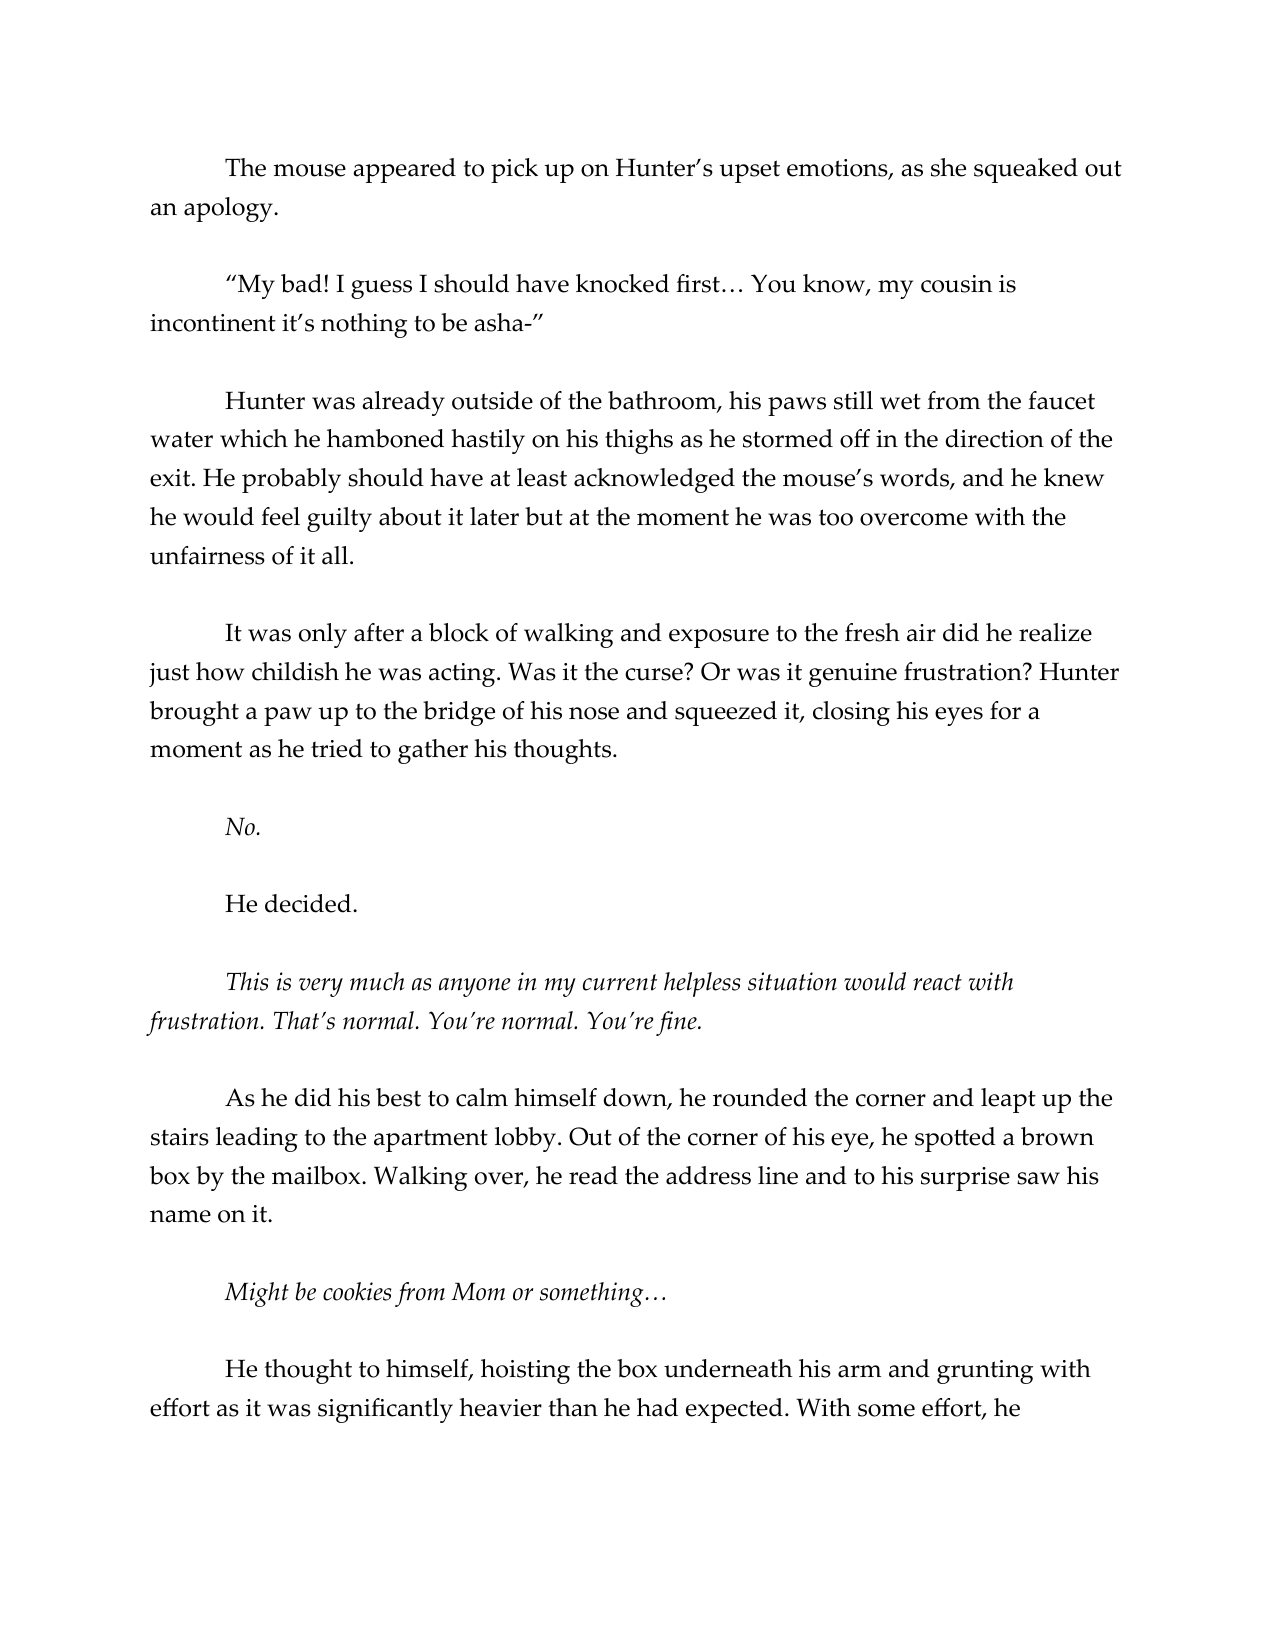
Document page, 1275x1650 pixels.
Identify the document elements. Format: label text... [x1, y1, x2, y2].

text “My bad! I guess I should have knocked first… You know, my cousin is incontinent it’s nothing to be asha-” [150, 266, 1125, 339]
text Hunter was already outside of the bathroom, his paws still wet from the faucet water which he hamboned hastily on his thighs as he stormed off in the direction of the exit. He probably should have at least acknowledged the mouse’s words, and he knew he would feel guilty about it later but at the moment he was too overcome with the unfairness of it all. [150, 382, 1125, 571]
text No. [150, 809, 1125, 842]
text He decided. [150, 886, 1125, 920]
text It was only after a block of walking and exposure to the fresh air did he realize just how childish he was acting. Was it the curse? Or was it genuine frustration? Hunter brought a paw up to the bridge of his nose and squeezed it, closing his eyes for a moment as he tried to gather his thoughts. [150, 615, 1125, 765]
text As he did his best to calm himself down, he rounded the corner and leapt up the stairs leading to the apartment lobby. Out of the corner of his eye, he spotted a brown box by the mailbox. Walking over, he read the address line and to his surprise saw his name on it. [150, 1080, 1125, 1230]
text This is very much as anyone in my current helpless situation would react with frustration. That’s normal. You’re normal. You’re fine. [150, 964, 1125, 1036]
text Might be cookies from Mom or something… [150, 1274, 1125, 1307]
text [150, 1351, 1125, 1424]
text The mouse appeared to pick up on Hunter’s upset emotions, as she squeaked out an apology. [150, 150, 1125, 222]
